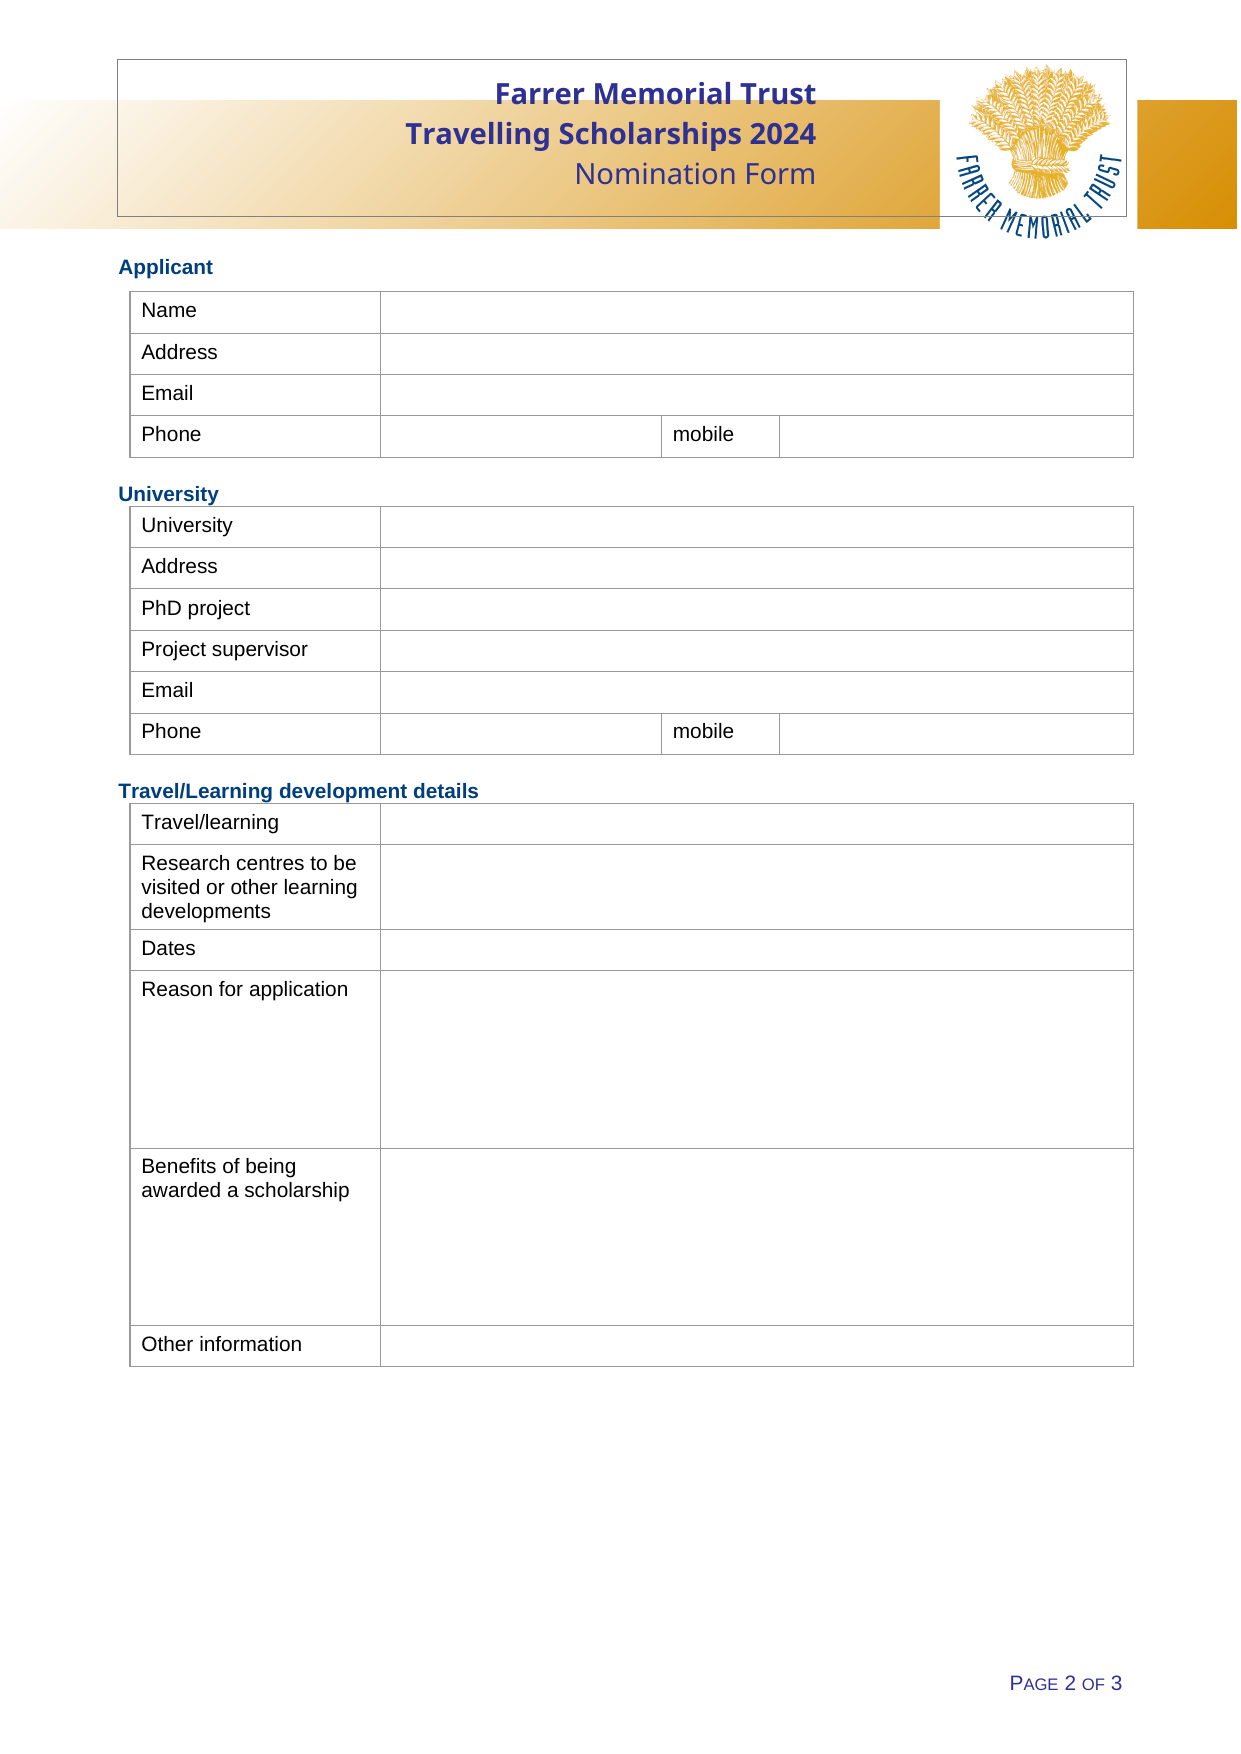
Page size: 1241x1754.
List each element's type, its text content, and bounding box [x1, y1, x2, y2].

table_cell Research centres to be visited or other learning developments [131, 845, 380, 929]
table_cell [381, 971, 1133, 1147]
table_cell [381, 548, 1133, 588]
table_cell PhD project [131, 589, 380, 630]
table_header [381, 507, 1133, 547]
table_cell [381, 375, 1133, 415]
table_header [381, 292, 1133, 333]
text Travel/Learning development details [118, 779, 1122, 803]
table_cell Email [131, 375, 380, 415]
table_cell [780, 714, 1133, 754]
table_cell Project supervisor [131, 631, 380, 671]
table_cell [381, 714, 661, 754]
table_cell Reason for application [131, 971, 380, 1147]
table_cell [780, 416, 1133, 457]
table_cell Dates [131, 930, 380, 970]
picture [951, 60, 1126, 216]
table_header Name [131, 292, 380, 333]
table_header [381, 804, 1133, 844]
text University [118, 482, 1122, 506]
table_cell Phone [131, 416, 380, 457]
table_cell [381, 672, 1133, 712]
table_cell [381, 930, 1133, 970]
subtitle Applicant [118, 255, 1122, 279]
table_cell [381, 334, 1133, 374]
table_cell [381, 631, 1133, 671]
table_cell Address [131, 548, 380, 588]
table_cell Phone [131, 714, 380, 754]
table_header Travel/learning [131, 804, 380, 844]
table_cell Address [131, 334, 380, 374]
table_cell [381, 1326, 1133, 1366]
table_cell Benefits of being awarded a scholarship [131, 1149, 380, 1324]
picture [951, 217, 1127, 243]
table_cell [381, 845, 1133, 929]
table_cell mobile [662, 714, 779, 754]
table_cell Other information [131, 1326, 380, 1366]
table_header University [131, 507, 380, 547]
table_cell [381, 1149, 1133, 1324]
table_cell [381, 589, 1133, 630]
table_cell Email [131, 672, 380, 712]
table_cell [381, 416, 661, 457]
table_cell mobile [662, 416, 779, 457]
